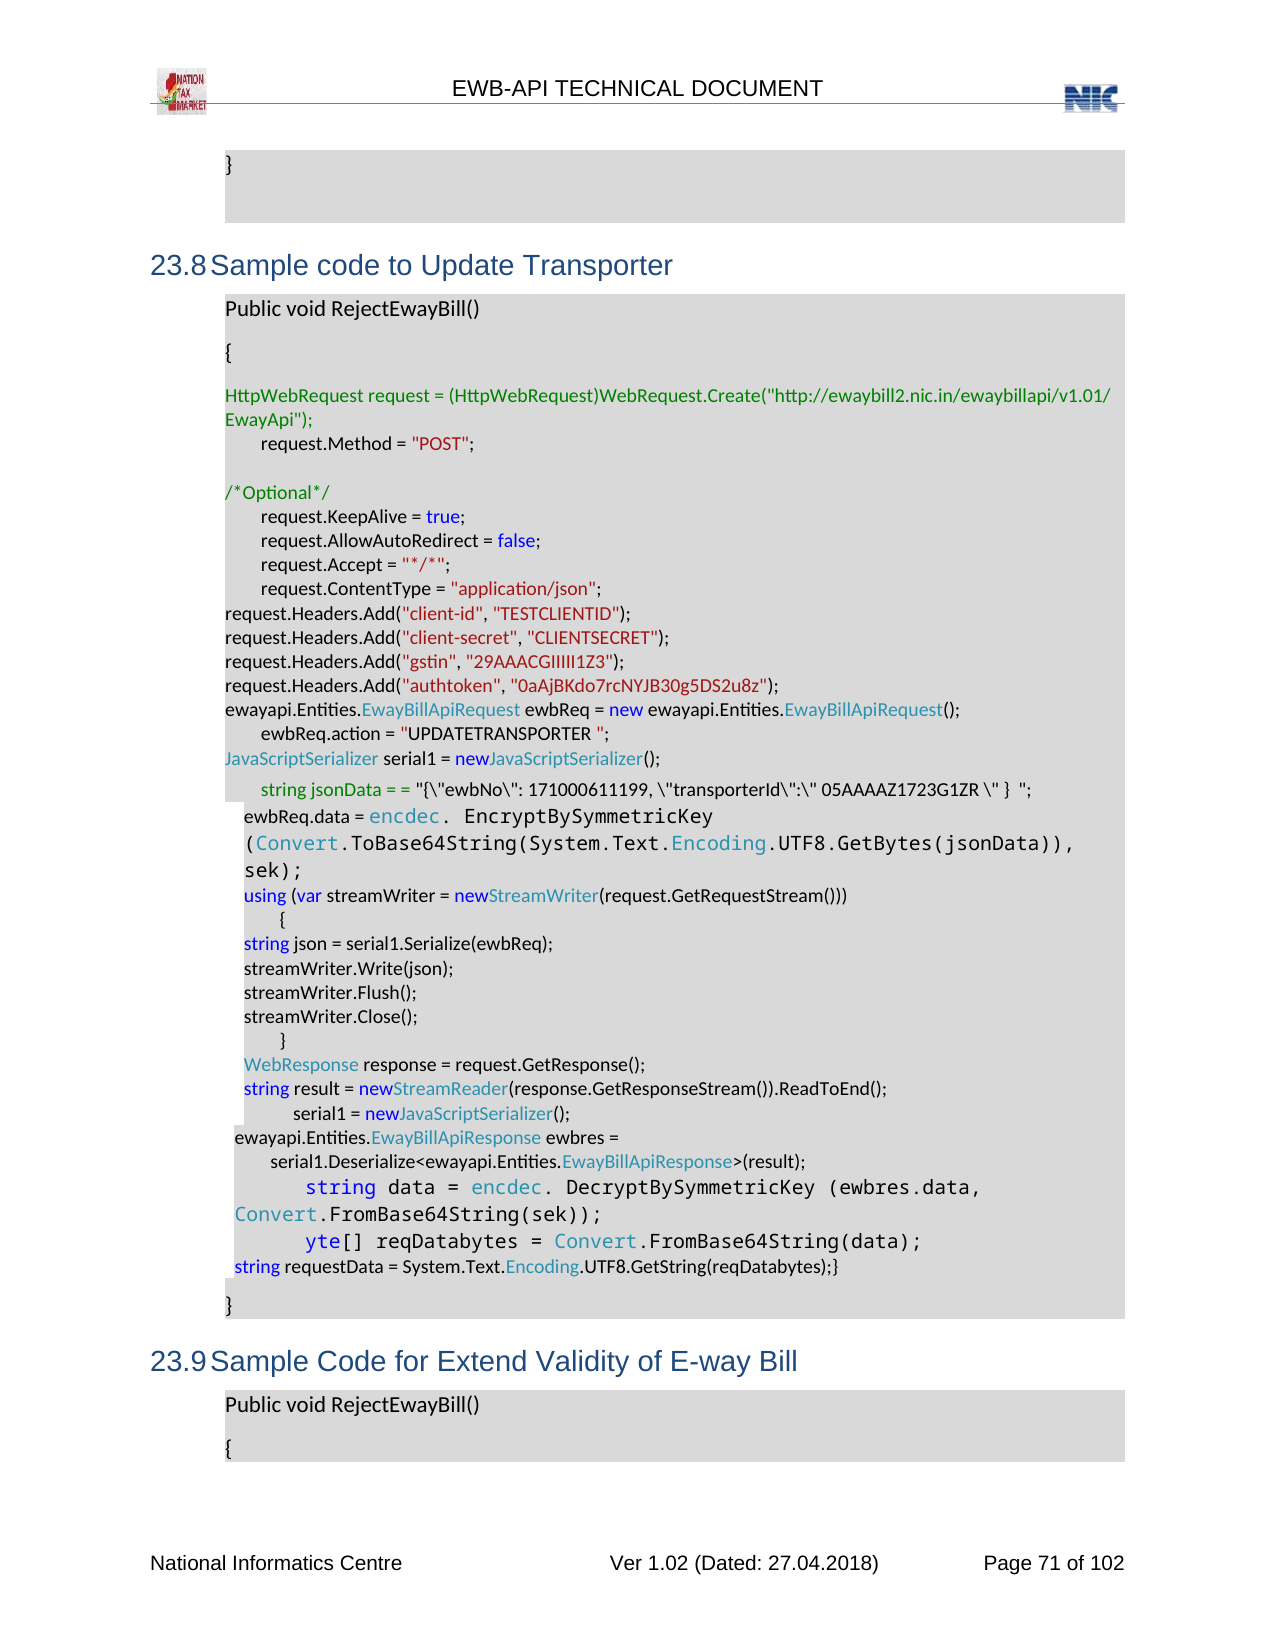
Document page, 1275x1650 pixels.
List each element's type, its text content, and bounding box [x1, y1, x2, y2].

text request.Headers.Add("authtoken", "0aAjBKdo7rcNYJB30g5DS2u8z"); [225, 673, 1125, 697]
text ewbReq.action = "UPDATETRANSPORTER "; [225, 721, 1125, 746]
text } [225, 1291, 1125, 1319]
text Public void RejectEwayBill() [225, 294, 1125, 322]
text { [225, 338, 1125, 366]
text request.KeepAlive = true; [225, 504, 1125, 528]
text string json = serial1.Serialize(ewbReq); [244, 931, 1125, 956]
picture [1059, 81, 1121, 103]
subtitle Sample Code for Extend Validity of E-way Bill [150, 1344, 1125, 1377]
text /*Optional*/ [225, 480, 1125, 504]
text string requestData = System.Text.Encoding.UTF8.GetString(reqDatabytes);} [234, 1254, 1125, 1278]
text request.ContentType = "application/json"; [225, 576, 1125, 601]
text serial1.Deserialize<ewayapi.Entities.EwayBillApiResponse>(result); [234, 1149, 1125, 1173]
text string data = encdec. DecryptBySymmetricKey (ewbres.data, Convert.FromBase64String(sek)); [234, 1173, 1125, 1227]
text request.Headers.Add("gstin", "29AAACGIIIII1Z3"); [225, 649, 1125, 673]
text JavaScriptSerializer serial1 = newJavaScriptSerializer(); [225, 746, 1125, 770]
text ewayapi.Entities.EwayBillApiRequest ewbReq = new ewayapi.Entities.EwayBillApiRequest(); [225, 697, 1125, 721]
text request.AllowAutoRedirect = false; [225, 528, 1125, 552]
text ewbReq.data = encdec. EncryptBySymmetricKey (Convert.ToBase64String(System.Text.Encoding.UTF8.GetBytes(jsonData)), sek); [244, 802, 1125, 883]
text streamWriter.Close(); [244, 1004, 1125, 1028]
text string jsonData = = "{\"ewbNo\": 171000611199, \"transporterId\":\" 05AAAAZ1723G1ZR \" } "; [225, 770, 1125, 802]
text Public void RejectEwayBill() [225, 1390, 1125, 1418]
text request.Accept = "*/*"; [225, 552, 1125, 576]
picture [156, 68, 207, 103]
text request.Headers.Add("client-id", "TESTCLIENTID"); [225, 601, 1125, 625]
text { [244, 907, 1125, 931]
picture [1059, 104, 1121, 115]
text HttpWebRequest request = (HttpWebRequest)WebRequest.Create("http://ewaybill2.nic.in/ewaybillapi/v1.01/EwayApi"); [225, 383, 1125, 431]
text serial1 = newJavaScriptSerializer(); [244, 1101, 1125, 1125]
text streamWriter.Flush(); [244, 980, 1125, 1004]
text { [225, 1434, 1125, 1462]
text yte[] reqDatabytes = Convert.FromBase64String(data); [234, 1227, 1125, 1254]
text request.Headers.Add("client-secret", "CLIENTSECRET"); [225, 625, 1125, 649]
text } [244, 1028, 1125, 1052]
text ewayapi.Entities.EwayBillApiResponse ewbres = [234, 1125, 1125, 1149]
picture [156, 104, 207, 115]
text request.Method = "POST"; [225, 431, 1125, 456]
text using (var streamWriter = newStreamWriter(request.GetRequestStream())) [244, 883, 1125, 907]
text } [225, 150, 1125, 178]
text streamWriter.Write(json); [244, 956, 1125, 980]
subtitle Sample code to Update Transporter [150, 248, 1125, 281]
text WebResponse response = request.GetResponse(); [244, 1052, 1125, 1076]
text string result = newStreamReader(response.GetResponseStream()).ReadToEnd(); [244, 1076, 1125, 1101]
